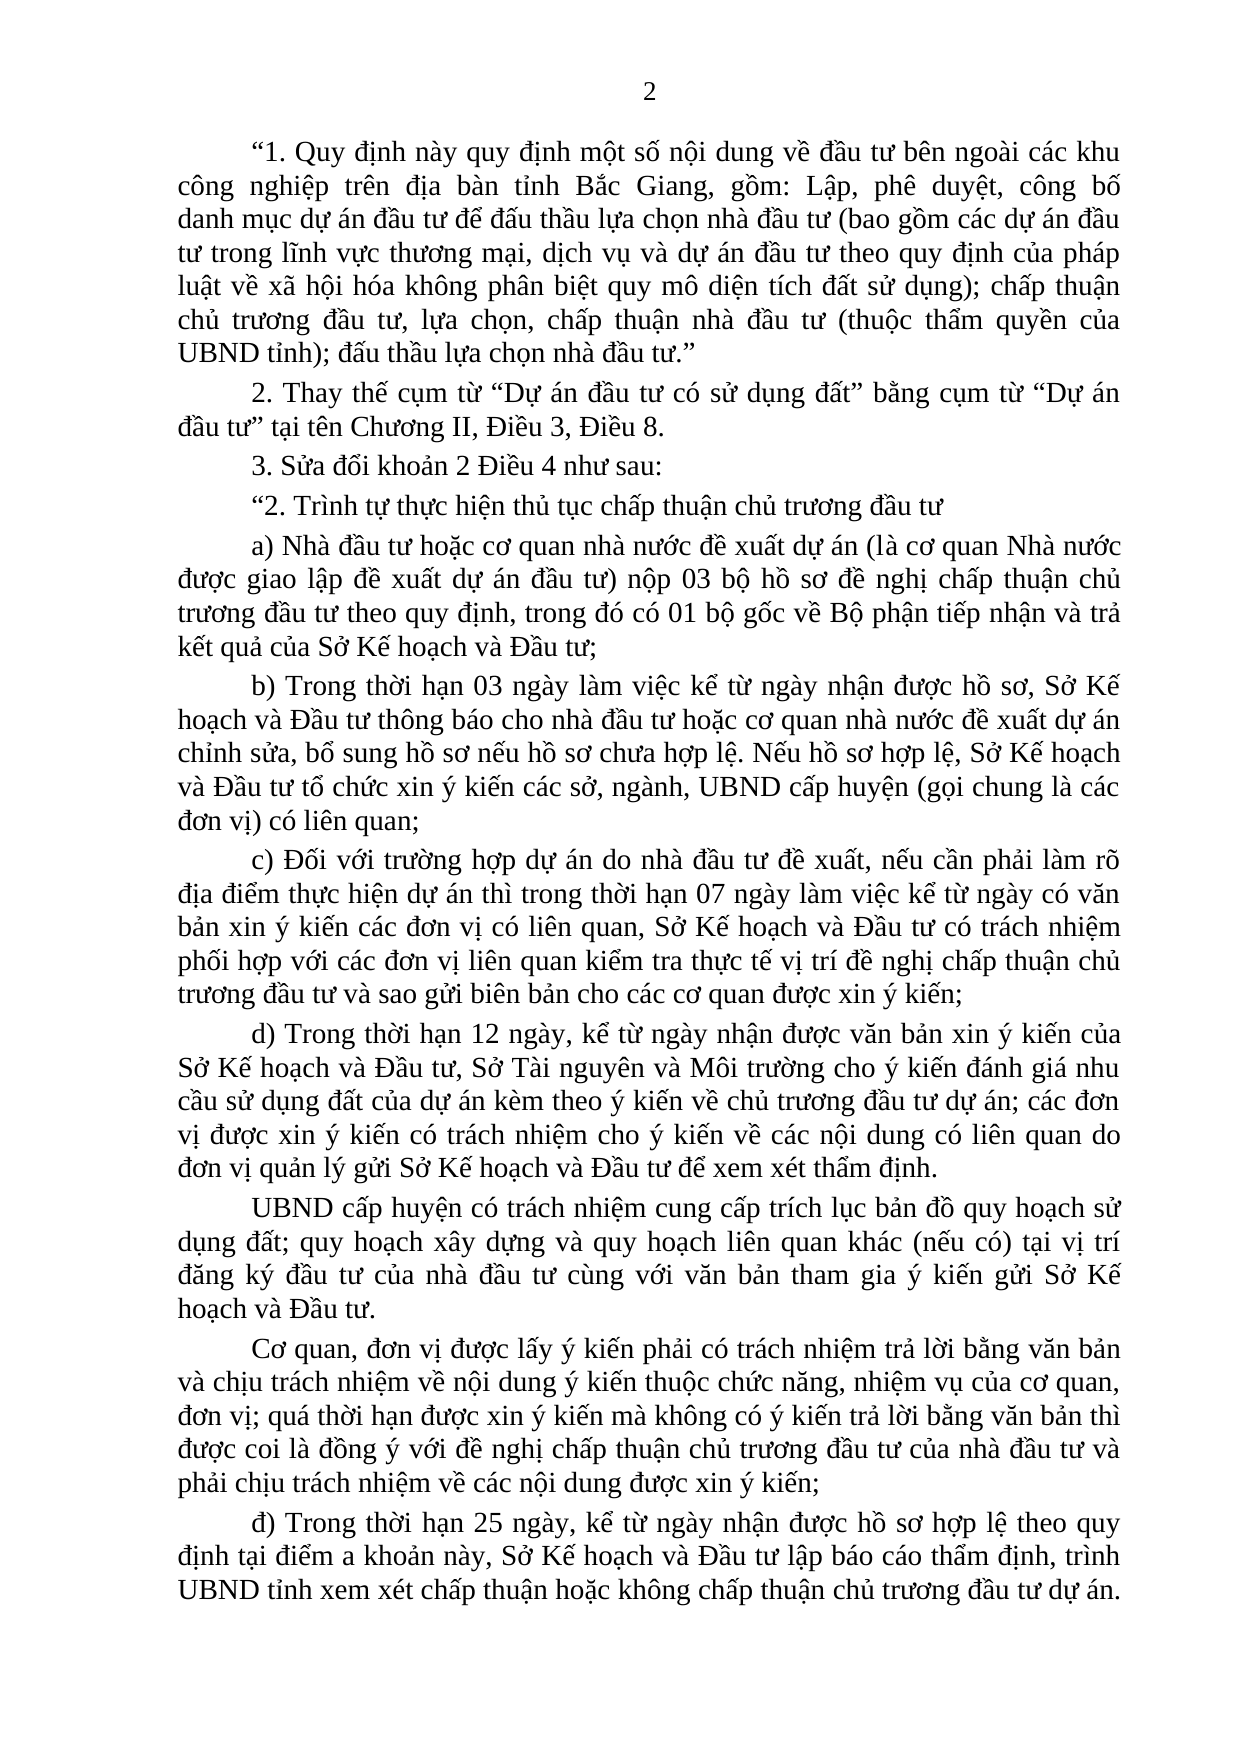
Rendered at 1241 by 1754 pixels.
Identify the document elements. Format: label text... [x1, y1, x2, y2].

text a) Nhà đầu tư hoặc cơ quan nhà nước đề xuất dự án (là cơ quan Nhà nước được giao lập đề xuất dự án đầu tư) nộp 03 bộ hồ sơ đề nghị chấp thuận chủ trương đầu tư theo quy định, trong đó có 01 bộ gốc về Bộ phận tiếp nhận và trả kết quả của Sở Kế hoạch và Đầu tư; [177, 528, 1122, 662]
text “2. Trình tự thực hiện thủ tục chấp thuận chủ trương đầu tư [177, 488, 1122, 522]
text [177, 1505, 1122, 1605]
text d) Trong thời hạn 12 ngày, kể từ ngày nhận được văn bản xin ý kiến của Sở Kế hoạch và Đầu tư, Sở Tài nguyên và Môi trường cho ý kiến đánh giá nhu cầu sử dụng đất của dự án kèm theo ý kiến về chủ trương đầu tư dự án; các đơn vị được xin ý kiến có trách nhiệm cho ý kiến về các nội dung có liên quan do đơn vị quản lý gửi Sở Kế hoạch và Đầu tư để xem xét thẩm định. [177, 1016, 1122, 1184]
text 2. Thay thế cụm từ “Dự án đầu tư có sử dụng đất” bằng cụm từ “Dự án đầu tư” tại tên Chương II, Điều 3, Điều 8. [177, 375, 1122, 442]
text UBND cấp huyện có trách nhiệm cung cấp trích lục bản đồ quy hoạch sử dụng đất; quy hoạch xây dựng và quy hoạch liên quan khác (nếu có) tại vị trí đăng ký đầu tư của nhà đầu tư cùng với văn bản tham gia ý kiến gửi Sở Kế hoạch và Đầu tư. [177, 1190, 1122, 1324]
text Cơ quan, đơn vị được lấy ý kiến phải có trách nhiệm trả lời bằng văn bản và chịu trách nhiệm về nội dung ý kiến thuộc chức năng, nhiệm vụ của cơ quan, đơn vị; quá thời hạn được xin ý kiến mà không có ý kiến trả lời bằng văn bản thì được coi là đồng ý với đề nghị chấp thuận chủ trương đầu tư của nhà đầu tư và phải chịu trách nhiệm về các nội dung được xin ý kiến; [177, 1331, 1122, 1498]
text “1. Quy định này quy định một số nội dung về đầu tư bên ngoài các khu công nghiệp trên địa bàn tỉnh Bắc Giang, gồm: Lập, phê duyệt, công bố danh mục dự án đầu tư để đấu thầu lựa chọn nhà đầu tư (bao gồm các dự án đầu tư trong lĩnh vực thương mại, dịch vụ và dự án đầu tư theo quy định của pháp luật về xã hội hóa không phân biệt quy mô diện tích đất sử dụng); chấp thuận chủ trương đầu tư, lựa chọn, chấp thuận nhà đầu tư (thuộc thẩm quyền của UBND tỉnh); đấu thầu lựa chọn nhà đầu tư.” [177, 134, 1122, 369]
text b) Trong thời hạn 03 ngày làm việc kể từ ngày nhận được hồ sơ, Sở Kế hoạch và Đầu tư thông báo cho nhà đầu tư hoặc cơ quan nhà nước đề xuất dự án chỉnh sửa, bổ sung hồ sơ nếu hồ sơ chưa hợp lệ. Nếu hồ sơ hợp lệ, Sở Kế hoạch và Đầu tư tổ chức xin ý kiến các sở, ngành, UBND cấp huyện (gọi chung là các đơn vị) có liên quan; [177, 668, 1122, 836]
text c) Đối với trường hợp dự án do nhà đầu tư đề xuất, nếu cần phải làm rõ địa điểm thực hiện dự án thì trong thời hạn 07 ngày làm việc kể từ ngày có văn bản xin ý kiến các đơn vị có liên quan, Sở Kế hoạch và Đầu tư có trách nhiệm phối hợp với các đơn vị liên quan kiểm tra thực tế vị trí đề nghị chấp thuận chủ trương đầu tư và sao gửi biên bản cho các cơ quan được xin ý kiến; [177, 842, 1122, 1010]
text 3. Sửa đổi khoản 2 Điều 4 như sau: [177, 448, 1122, 482]
